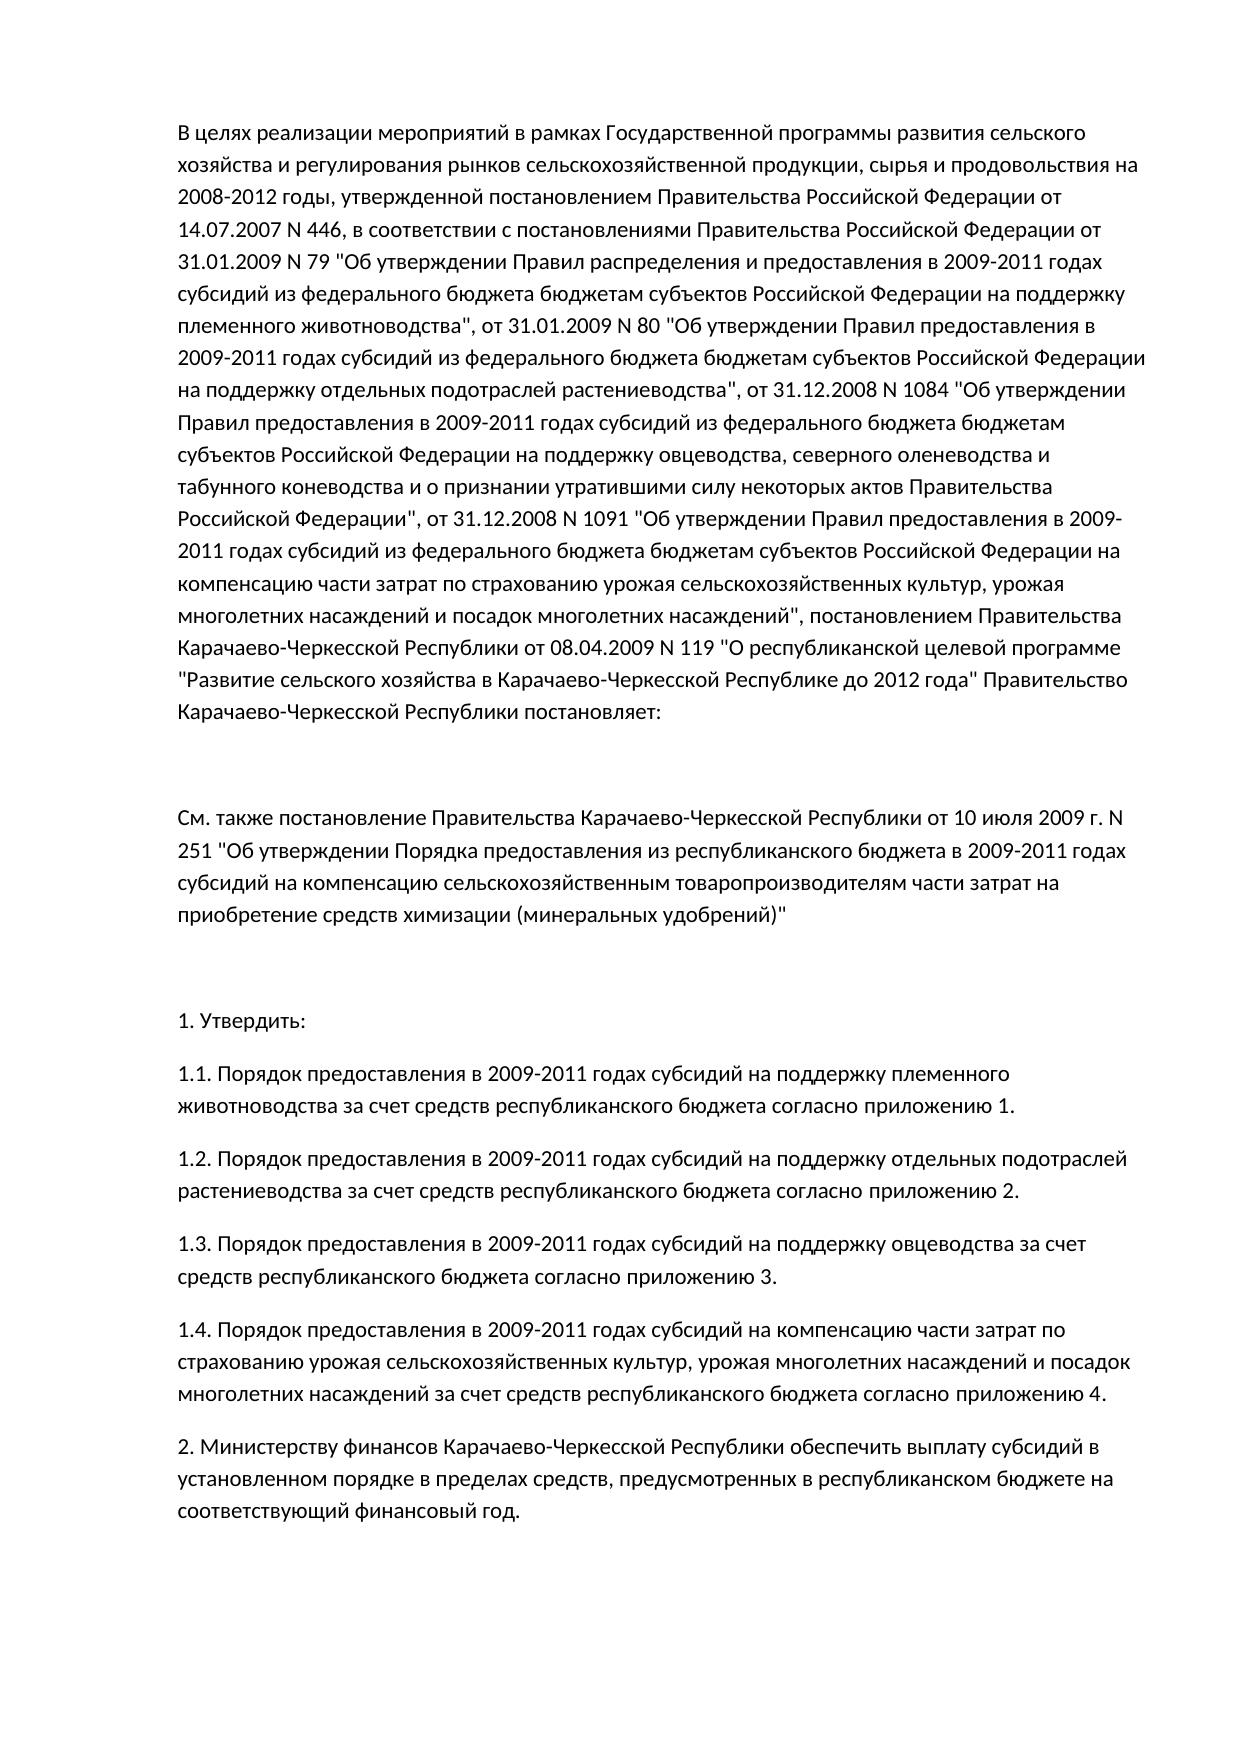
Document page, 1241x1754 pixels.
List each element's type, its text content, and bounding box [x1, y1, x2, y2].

text См. также постановление Правительства Карачаево-Черкесской Республики от 10 июля 2009 г. N 251 "Об утверждении Порядка предоставления из республиканского бюджета в 2009-2011 годах субсидий на компенсацию сельскохозяйственным товаропроизводителям части затрат на приобретение средств химизации (минеральных удобрений)" [177, 803, 1152, 928]
text 1.4. Порядок предоставления в 2009-2011 годах субсидий на компенсацию части затрат по страхованию урожая сельскохозяйственных культур, урожая многолетних насаждений и посадок многолетних насаждений за счет средств республиканского бюджета согласно приложению 4. [177, 1315, 1152, 1407]
text В целях реализации мероприятий в рамках Государственной программы развития сельского хозяйства и регулирования рынков сельскохозяйственной продукции, сырья и продовольствия на 2008-2012 годы, утвержденной постановлением Правительства Российской Федерации от 14.07.2007 N 446, в соответствии с постановлениями Правительства Российской Федерации от 31.01.2009 N 79 "Об утверждении Правил распределения и предоставления в 2009-2011 годах субсидий из федерального бюджета бюджетам субъектов Российской Федерации на поддержку племенного животноводства", от 31.01.2009 N 80 "Об утверждении Правил предоставления в 2009-2011 годах субсидий из федерального бюджета бюджетам субъектов Российской Федерации на поддержку отдельных подотраслей растениеводства", от 31.12.2008 N 1084 "Об утверждении Правил предоставления в 2009-2011 годах субсидий из федерального бюджета бюджетам субъектов Российской Федерации на поддержку овцеводства, северного оленеводства и табунного коневодства и о признании утратившими силу некоторых актов Правительства Российской Федерации", от 31.12.2008 N 1091 "Об утверждении Правил предоставления в 2009-2011 годах субсидий из федерального бюджета бюджетам субъектов Российской Федерации на компенсацию части затрат по страхованию урожая сельскохозяйственных культур, урожая многолетних насаждений и посадок многолетних насаждений", постановлением Правительства Карачаево-Черкесской Республики от 08.04.2009 N 119 "О республиканской целевой программе "Развитие сельского хозяйства в Карачаево-Черкесской Республике до 2012 года" Правительство Карачаево-Черкесской Республики постановляет: [177, 118, 1152, 726]
text 1.2. Порядок предоставления в 2009-2011 годах субсидий на поддержку отдельных подотраслей растениеводства за счет средств республиканского бюджета согласно приложению 2. [177, 1144, 1152, 1204]
text 2. Министерству финансов Карачаево-Черкесской Республики обеспечить выплату субсидий в установленном порядке в пределах средств, предусмотренных в республиканском бюджете на соответствующий финансовый год. [177, 1432, 1152, 1524]
text 1.1. Порядок предоставления в 2009-2011 годах субсидий на поддержку племенного животноводства за счет средств республиканского бюджета согласно приложению 1. [177, 1059, 1152, 1119]
text 1.3. Порядок предоставления в 2009-2011 годах субсидий на поддержку овцеводства за счет средств республиканского бюджета согласно приложению 3. [177, 1229, 1152, 1290]
text 1. Утвердить: [177, 1006, 1152, 1034]
